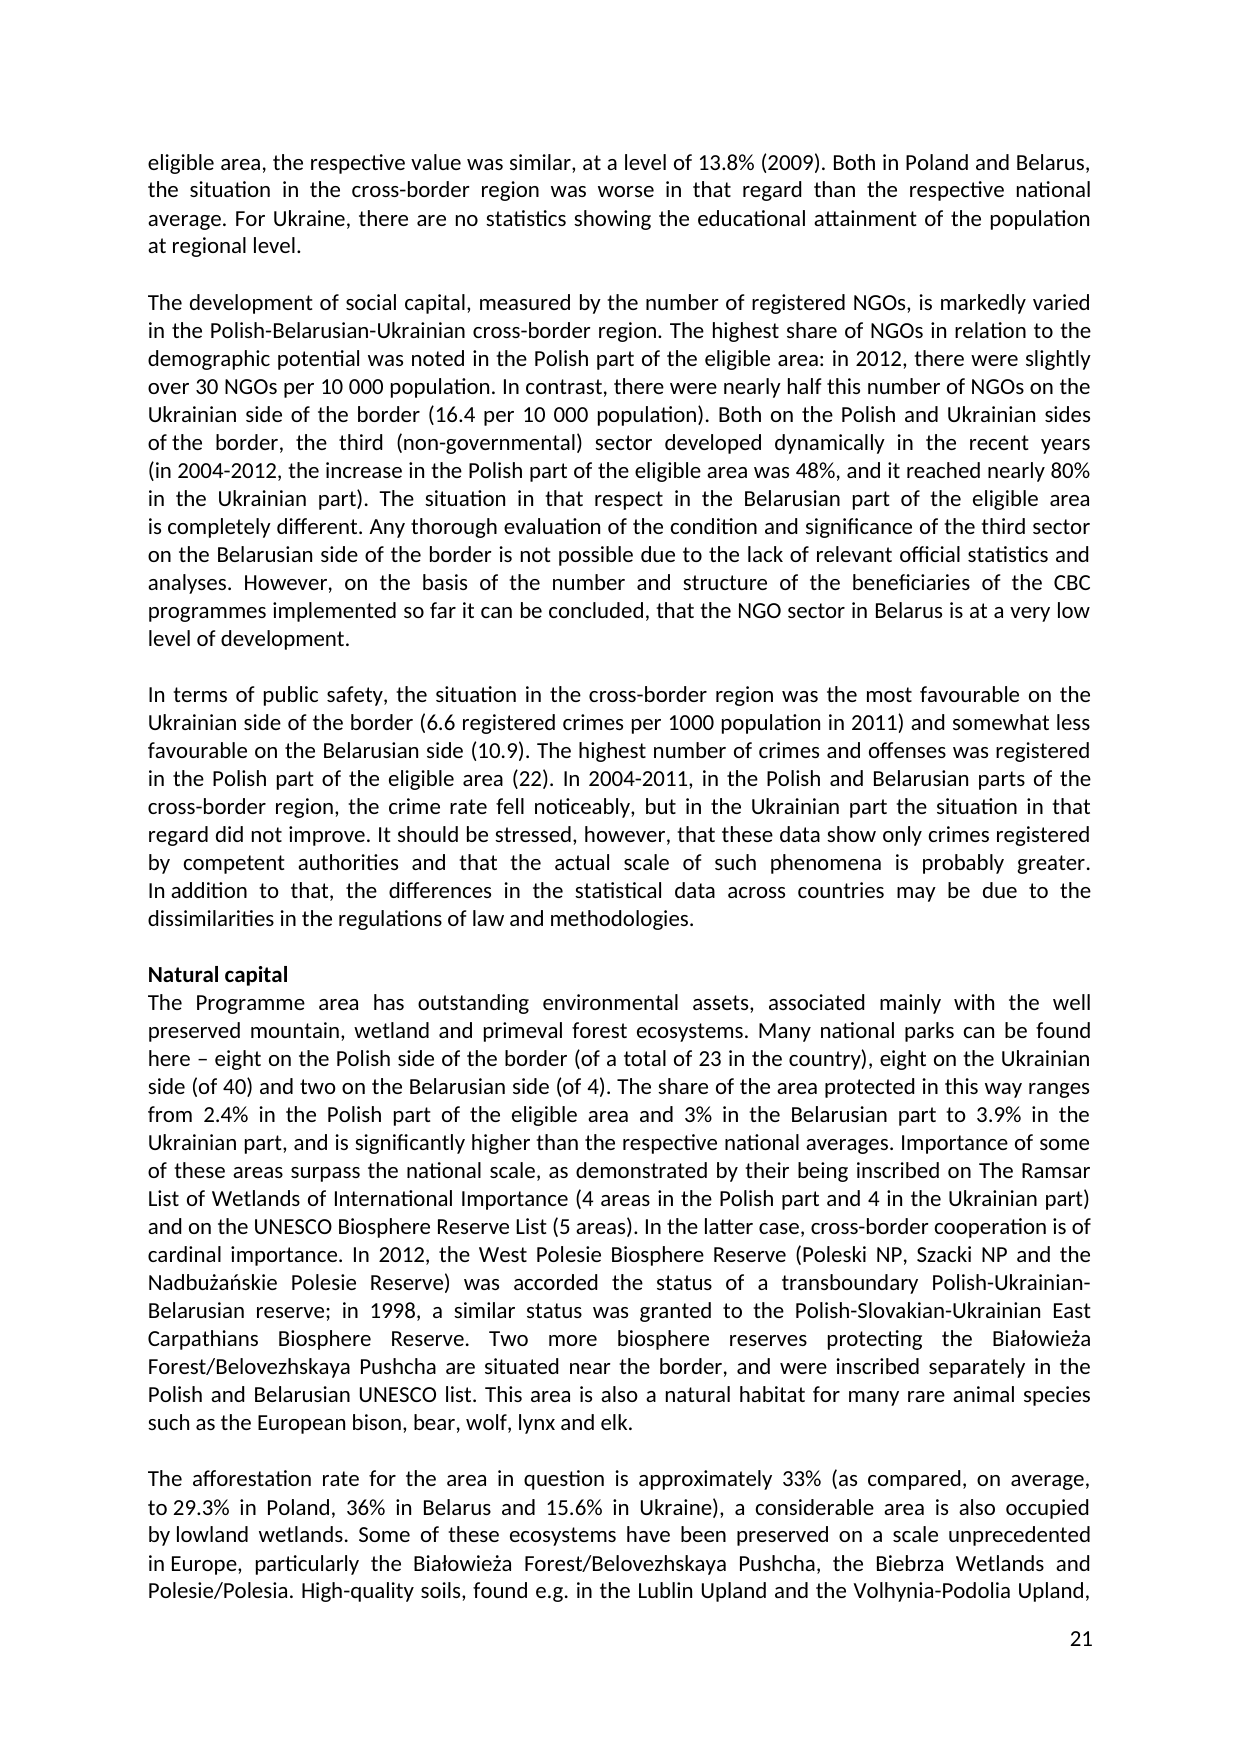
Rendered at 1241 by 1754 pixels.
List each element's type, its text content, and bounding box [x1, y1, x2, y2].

text The development of social capital, measured by the number of registered NGOs, is markedly varied in the Polish-Belarusian-Ukrainian cross-border region. The highest share of NGOs in relation to the demographic potential was noted in the Polish part of the eligible area: in 2012, there were slightly over 30 NGOs per 10 000 population. In contrast, there were nearly half this number of NGOs on the Ukrainian side of the border (16.4 per 10 000 population). Both on the Polish and Ukrainian sides of the border, the third (non-governmental) sector developed dynamically in the recent years (in 2004-2012, the increase in the Polish part of the eligible area was 48%, and it reached nearly 80% in the Ukrainian part). The situation in that respect in the Belarusian part of the eligible area is completely different. Any thorough evaluation of the condition and significance of the third sector on the Belarusian side of the border is not possible due to the lack of relevant official statistics and analyses. However, on the basis of the number and structure of the beneficiaries of the CBC programmes implemented so far it can be concluded, that the NGO sector in Belarus is at a very low level of development. [148, 288, 1093, 652]
text Natural capital [148, 960, 1093, 988]
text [148, 1464, 1093, 1605]
text The Programme area has outstanding environmental assets, associated mainly with the well preserved mountain, wetland and primeval forest ecosystems. Many national parks can be found here – eight on the Polish side of the border (of a total of 23 in the country), eight on the Ukrainian side (of 40) and two on the Belarusian side (of 4). The share of the area protected in this way ranges from 2.4% in the Polish part of the eligible area and 3% in the Belarusian part to 3.9% in the Ukrainian part, and is significantly higher than the respective national averages. Importance of some of these areas surpass the national scale, as demonstrated by their being inscribed on The Ramsar List of Wetlands of International Importance (4 areas in the Polish part and 4 in the Ukrainian part) and on the UNESCO Biosphere Reserve List (5 areas). In the latter case, cross-border cooperation is of cardinal importance. In 2012, the West Polesie Biosphere Reserve (Poleski NP, Szacki NP and the Nadbużańskie Polesie Reserve) was accorded the status of a transboundary Polish-Ukrainian-Belarusian reserve; in 1998, a similar status was granted to the Polish-Slovakian-Ukrainian East Carpathians Biosphere Reserve. Two more biosphere reserves protecting the Białowieża Forest/Belovezhskaya Pushcha are situated near the border, and were inscribed separately in the Polish and Belarusian UNESCO list. This area is also a natural habitat for many rare animal species such as the European bison, bear, wolf, lynx and elk. [148, 988, 1093, 1437]
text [148, 148, 1093, 260]
text In terms of public safety, the situation in the cross-border region was the most favourable on the Ukrainian side of the border (6.6 registered crimes per 1000 population in 2011) and somewhat less favourable on the Belarusian side (10.9). The highest number of crimes and offenses was registered in the Polish part of the eligible area (22). In 2004-2011, in the Polish and Belarusian parts of the cross-border region, the crime rate fell noticeably, but in the Ukrainian part the situation in that regard did not improve. It should be stressed, however, that these data show only crimes registered by competent authorities and that the actual scale of such phenomena is probably greater. In addition to that, the differences in the statistical data across countries may be due to the dissimilarities in the regulations of law and methodologies. [148, 680, 1093, 932]
